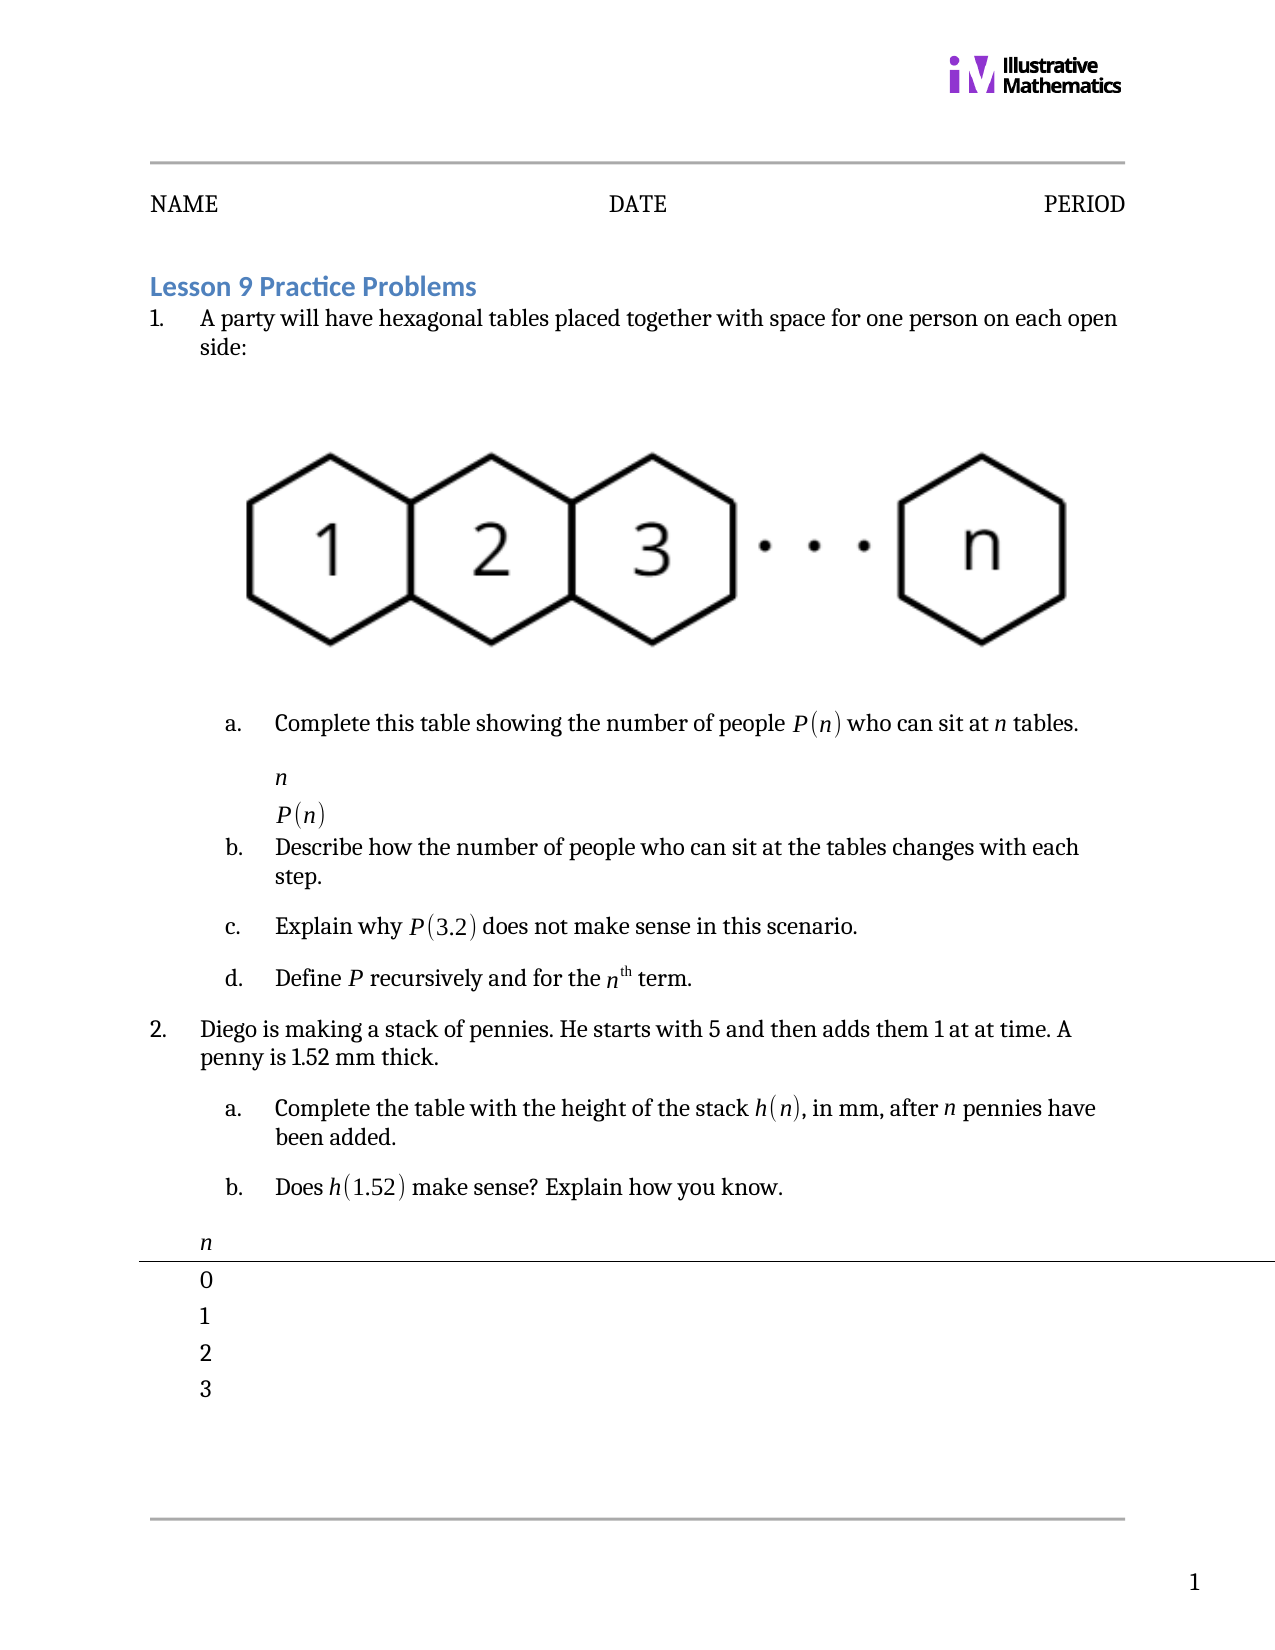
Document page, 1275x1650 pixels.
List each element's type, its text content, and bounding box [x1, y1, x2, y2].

table_header [139, 760, 1275, 796]
table_cell 1 [139, 1299, 1275, 1335]
picture [949, 55, 1121, 93]
list Describe how the number of people who can sit at the tables changes with each step. [225, 833, 1125, 891]
table_cell 0 [139, 1262, 1275, 1298]
list Does make sense? Explain how you know. [225, 1172, 1125, 1202]
table_cell 3 [139, 1371, 1275, 1407]
subtitle Lesson 9 Practice Problems [150, 268, 1125, 304]
list Complete this table showing the number of people who can sit at tables. [225, 709, 1125, 739]
list Explain why does not make sense in this scenario. [225, 912, 1125, 942]
table_cell 2 [139, 1335, 1275, 1371]
list Complete the table with the height of the stack , in mm, after pennies have been added. [225, 1093, 1125, 1152]
table_cell [139, 796, 1275, 833]
picture [168, 411, 1144, 688]
list Diego is making a stack of pennies. He starts with 5 and then adds them 1 at at time. A penny is 1.52 mm thick. [150, 1014, 1125, 1072]
list A party will have hexagonal tables placed together with space for one person on each open side: [150, 304, 1125, 361]
list Define recursively and for the term. [225, 962, 1125, 994]
table_header [139, 1223, 1275, 1261]
